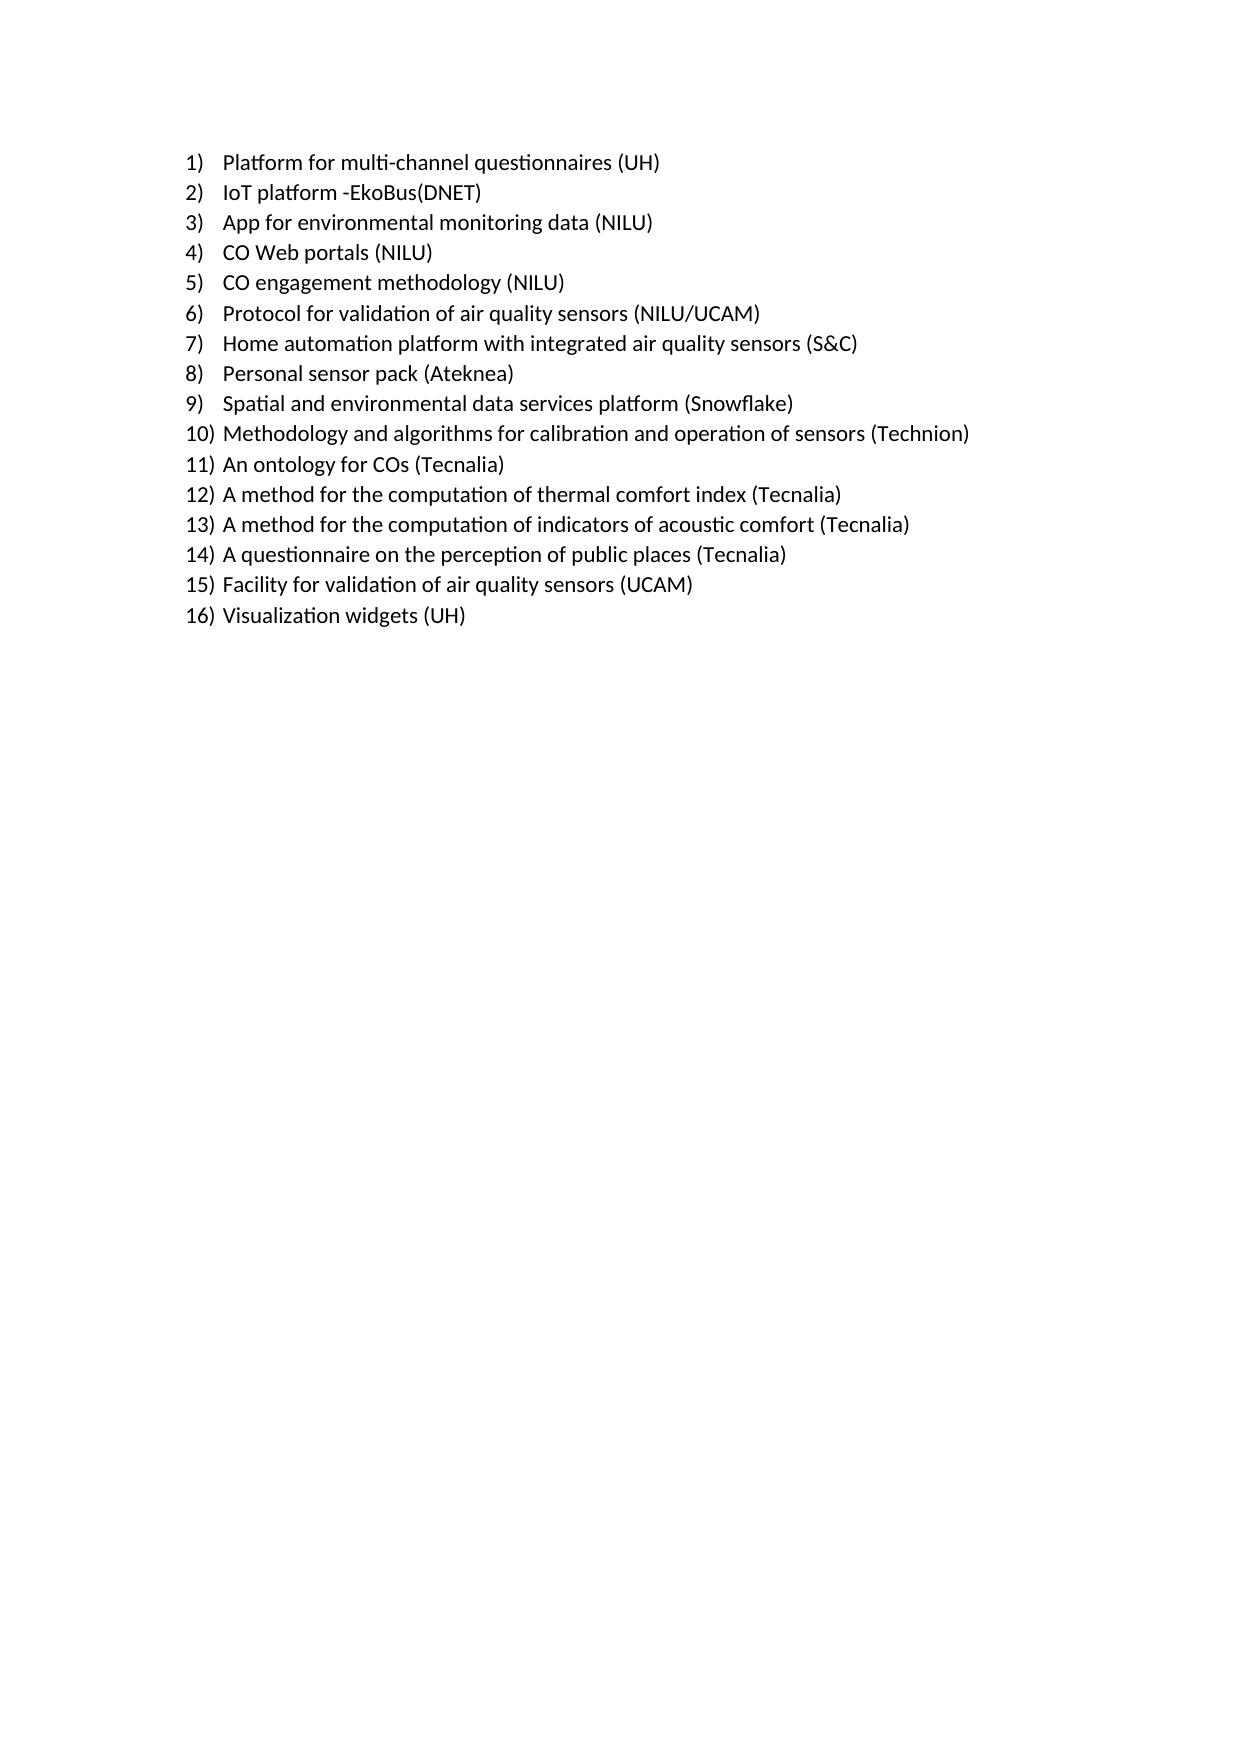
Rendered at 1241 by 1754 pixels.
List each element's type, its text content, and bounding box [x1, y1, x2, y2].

list CO engagement methodology (NILU) [185, 268, 1093, 296]
list CO Web portals (NILU) [185, 238, 1093, 266]
list Spatial and environmental data services platform (Snowflake) [185, 389, 1093, 417]
list Home automation platform with integrated air quality sensors (S&C) [185, 329, 1093, 357]
list An ontology for COs (Tecnalia) [185, 450, 1093, 478]
list Methodology and algorithms for calibration and operation of sensors (Technion) [185, 419, 1093, 447]
list A method for the computation of thermal comfort index (Tecnalia) [185, 480, 1093, 508]
list Protocol for validation of air quality sensors (NILU/UCAM) [185, 299, 1093, 327]
list IoT platform -EkoBus(DNET) [185, 178, 1093, 206]
list Personal sensor pack (Ateknea) [185, 359, 1093, 387]
list Platform for multi-channel questionnaires (UH) [185, 148, 1093, 176]
list A method for the computation of indicators of acoustic comfort (Tecnalia) [185, 510, 1093, 538]
list Facility for validation of air quality sensors (UCAM) [185, 571, 1093, 598]
list A questionnaire on the perception of public places (Tecnalia) [185, 540, 1093, 568]
list Visualization widgets (UH) [185, 601, 1093, 629]
list App for environmental monitoring data (NILU) [185, 208, 1093, 236]
